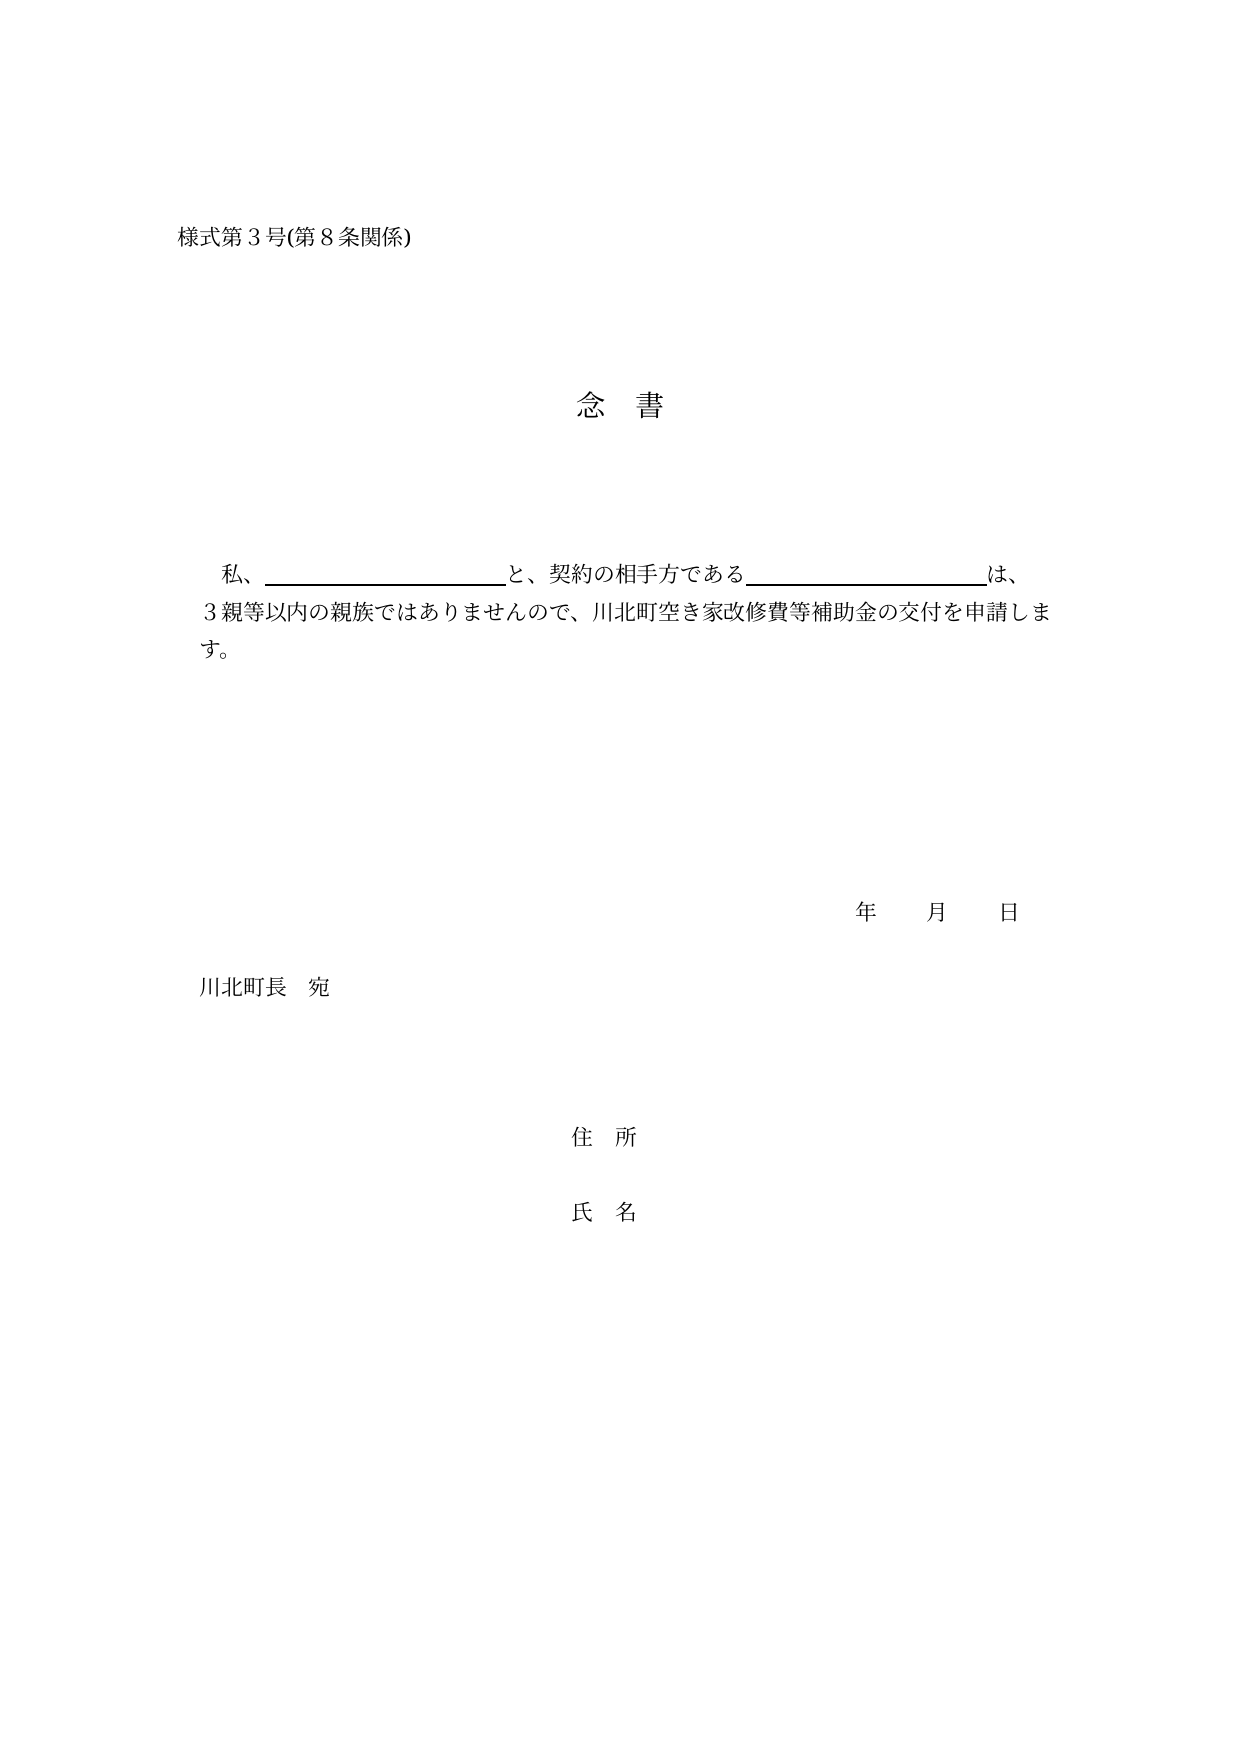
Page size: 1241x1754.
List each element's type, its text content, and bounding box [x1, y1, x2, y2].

text 住 所 [177, 1117, 1063, 1154]
text 様式第３号(第８条関係) [177, 217, 1063, 254]
text 氏 名 [177, 1192, 1063, 1229]
text 年 月 日 [177, 892, 1063, 929]
text 川北町長 宛 [177, 967, 1063, 1004]
text 念 書 [177, 367, 1063, 442]
text ３親等以内の親族ではありませんので、川北町空き家改修費等補助金の交付を申請します。 [199, 592, 1063, 667]
text 私、 と、契約の相手方である は、 [177, 554, 1063, 592]
